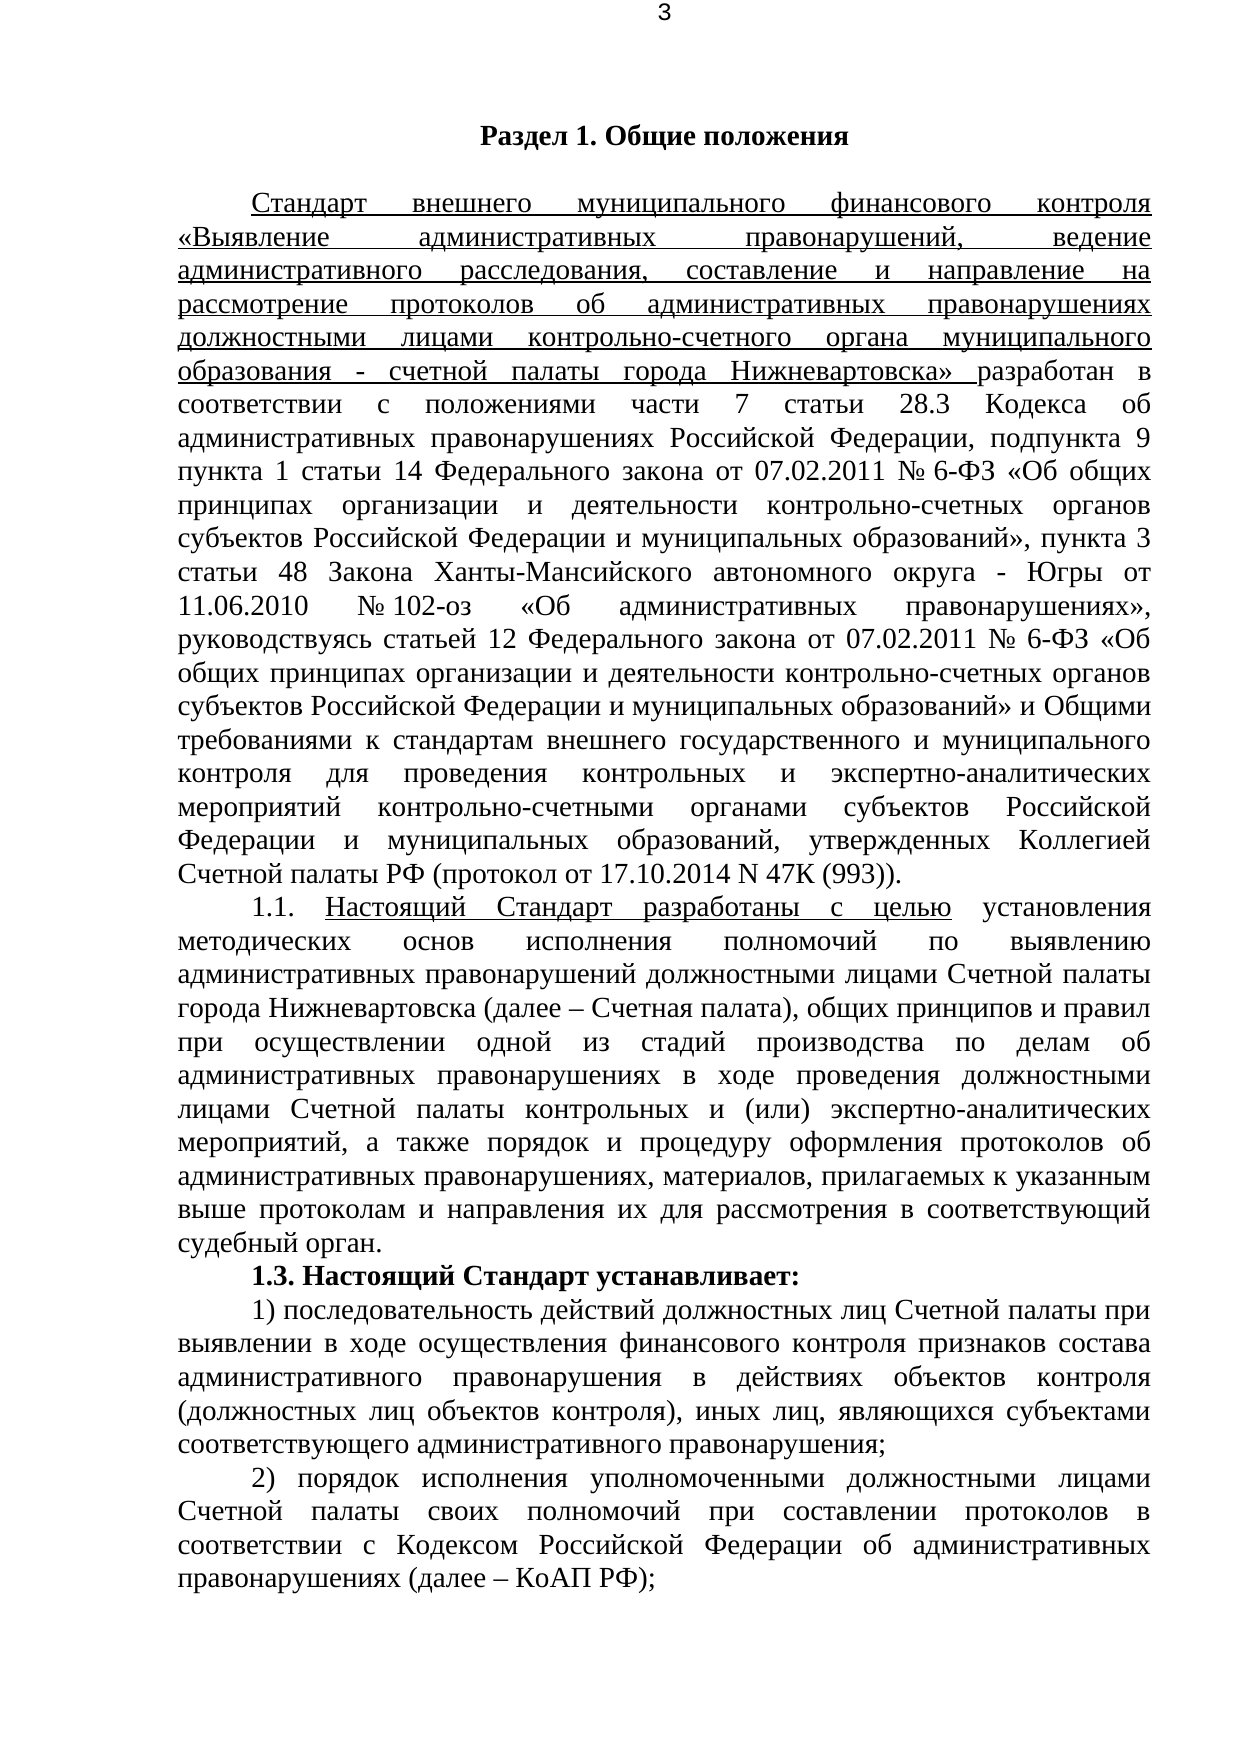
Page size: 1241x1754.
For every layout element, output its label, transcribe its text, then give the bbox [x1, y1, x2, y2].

text 1) последовательность действий должностных лиц Счетной палаты при выявлении в ходе осуществления финансового контроля признаков состава административного правонарушения в действиях объектов контроля (должностных лиц объектов контроля), иных лиц, являющихся субъектами соответствующего административного правонарушения; [177, 1292, 1152, 1460]
text Стандарт внешнего муниципального финансового контроля «Выявление административных правонарушений, ведение административного расследования, составление и направление на рассмотрение протоколов об административных правонарушениях должностными лицами контрольно-счетного органа муниципального образования - счетной палаты города Нижневартовска» разработан в соответствии с положениями части 7 статьи 28.3 Кодекса об административных правонарушениях Российской Федерации, подпункта 9 пункта 1 статьи 14 Федерального закона от 07.02.2011 № 6-ФЗ «Об общих принципах организации и деятельности контрольно-счетных органов субъектов Российской Федерации и муниципальных образований», пункта 3 статьи 48 Закона Ханты-Мансийского автономного округа - Югры от 11.06.2010 № 102-оз «Об административных правонарушениях», руководствуясь статьей 12 Федерального закона от 07.02.2011 № 6-ФЗ «Об общих принципах организации и деятельности контрольно-счетных органов субъектов Российской Федерации и муниципальных образований» и Общими требованиями к стандартам внешнего государственного и муниципального контроля для проведения контрольных и экспертно-аналитических мероприятий контрольно-счетными органами субъектов Российской Федерации и муниципальных образований, утвержденных Коллегией Счетной палаты РФ (протокол от 17.10.2014 N 47К (993)). [177, 350, 1152, 889]
text Раздел 1. Общие положения [177, 118, 1152, 152]
text 2) порядок исполнения уполномоченными должностными лицами Счетной палаты своих полномочий при составлении протоколов в соответствии с Кодексом Российской Федерации об административных правонарушениях (далее – КоАП РФ); [177, 1460, 1152, 1594]
list Настоящий Стандарт разработаны с целью установления методических основ исполнения полномочий по выявлению административных правонарушений должностными лицами Счетной палаты города Нижневартовска (далее – Счетная палата), общих принципов и правил при осуществлении одной из стадий производства по делам об административных правонарушениях в ходе проведения должностными лицами Счетной палаты контрольных и (или) экспертно-аналитических мероприятий, а также порядок и процедуру оформления протоколов об административных правонарушениях, материалов, прилагаемых к указанным выше протоколам и направления их для рассмотрения в соответствующий судебный орган. [177, 889, 1152, 1258]
text 1.3. Настоящий Стандарт устанавливает: [177, 1258, 1152, 1292]
